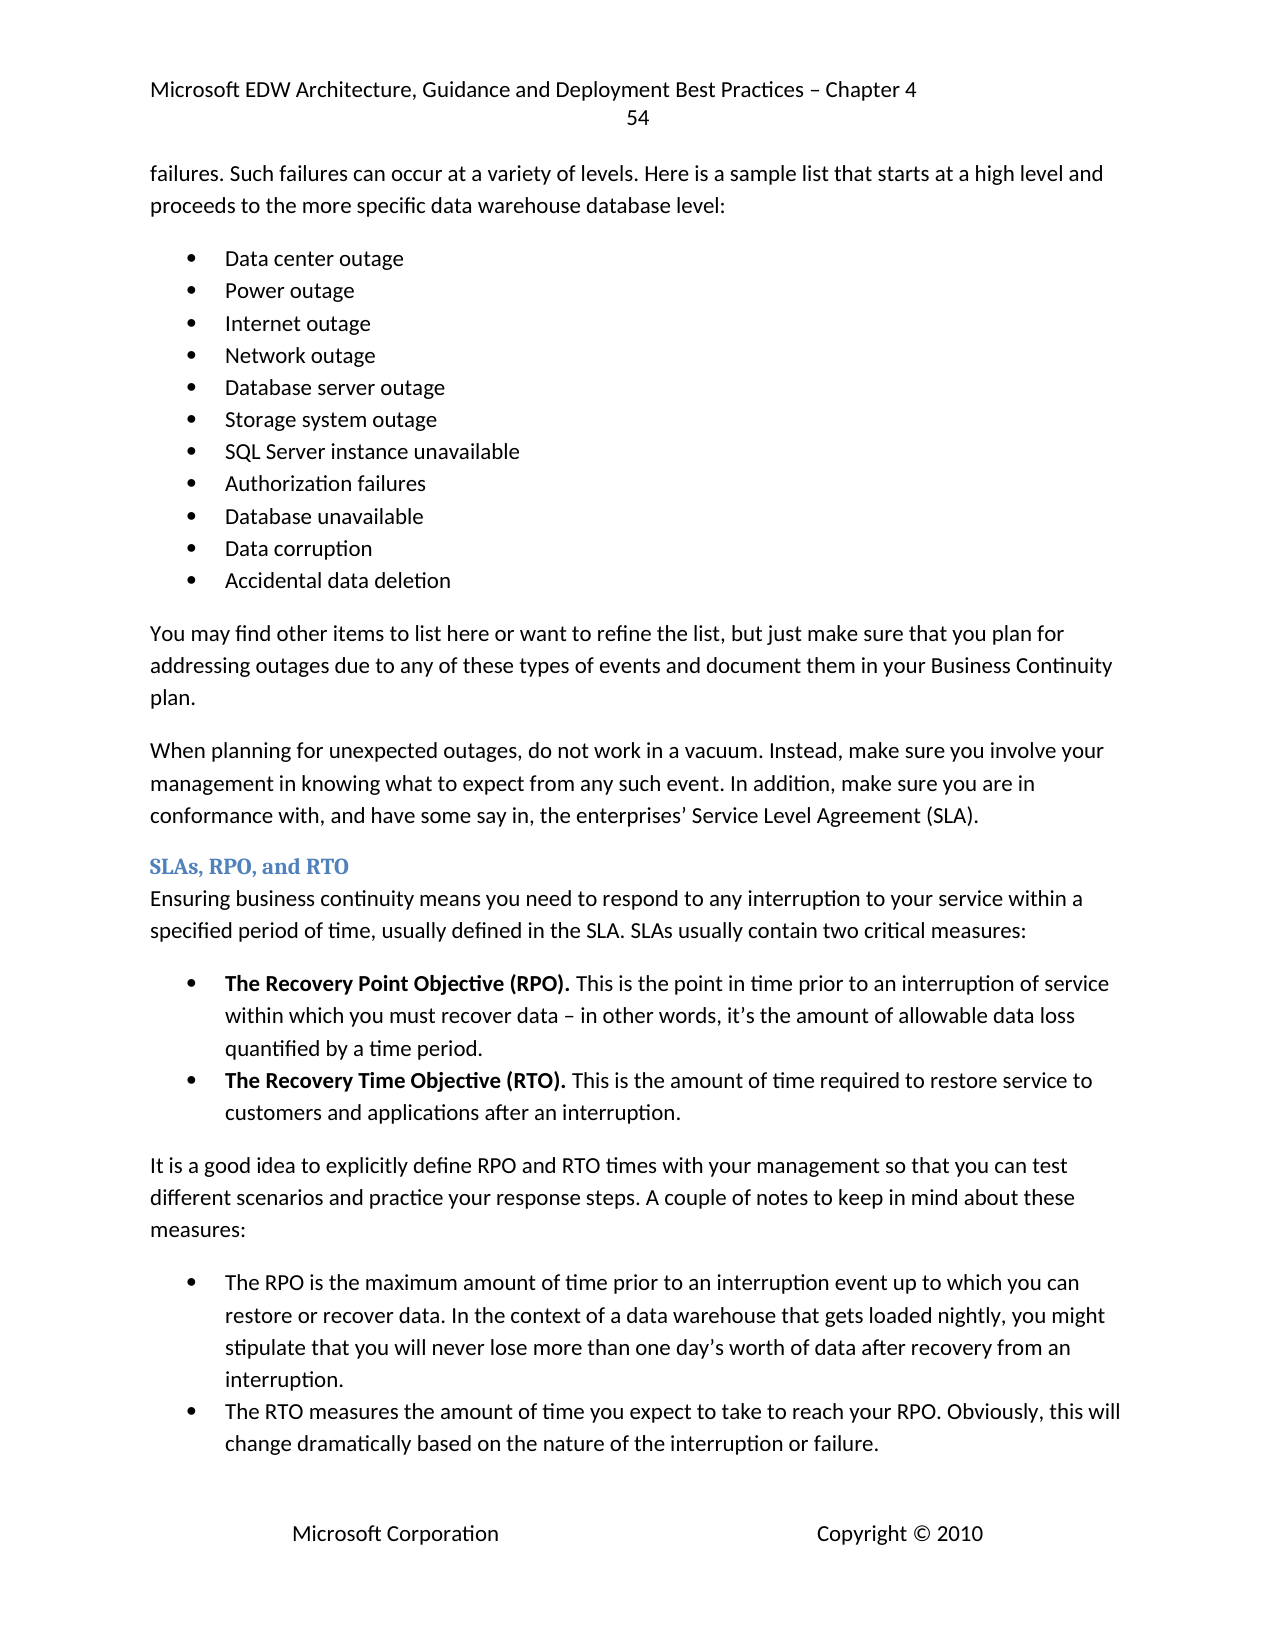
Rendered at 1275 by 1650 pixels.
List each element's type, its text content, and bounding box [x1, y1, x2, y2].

list The RPO is the maximum amount of time prior to an interruption event up to which you can restore or recover data. In the context of a data warehouse that gets loaded nightly, you might stipulate that you will never lose more than one day’s worth of data after recovery from an interruption. [187, 1268, 1125, 1393]
text You may find other items to list here or want to refine the list, but just make sure that you plan for addressing outages due to any of these types of events and document them in your Business Continuity plan. [150, 619, 1125, 712]
list The Recovery Time Objective (RTO). This is the amount of time required to restore service to customers and applications after an interruption. [187, 1066, 1125, 1126]
list Storage system outage [187, 405, 1125, 433]
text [150, 159, 1125, 219]
list Network outage [187, 341, 1125, 369]
list The RTO measures the amount of time you expect to take to reach your RPO. Obviously, this will change dramatically based on the nature of the interruption or failure. [187, 1397, 1125, 1457]
subtitle SLAs, RPO, and RTO [150, 854, 1125, 880]
list Accidental data deletion [187, 566, 1125, 594]
text When planning for unexpected outages, do not work in a vacuum. Instead, make sure you involve your management in knowing what to expect from any such event. In addition, make sure you are in conformance with, and have some say in, the enterprises’ Service Level Agreement (SLA). [150, 737, 1125, 829]
list Data corruption [187, 534, 1125, 562]
list Authorization failures [187, 469, 1125, 498]
text Ensuring business continuity means you need to respond to any interruption to your service within a specified period of time, usually defined in the SLA. SLAs usually contain two critical measures: [150, 884, 1125, 944]
list Data center outage [187, 244, 1125, 272]
list Internet outage [187, 309, 1125, 337]
list Database unavailable [187, 502, 1125, 530]
list Database server outage [187, 373, 1125, 401]
text It is a good idea to explicitly define RPO and RTO times with your management so that you can test different scenarios and practice your response steps. A couple of notes to keep in mind about these measures: [150, 1151, 1125, 1243]
list SQL Server instance unavailable [187, 437, 1125, 465]
list The Recovery Point Objective (RPO). This is the point in time prior to an interruption of service within which you must recover data – in other words, it’s the amount of allowable data loss quantified by a time period. [187, 969, 1125, 1062]
list Power outage [187, 276, 1125, 304]
